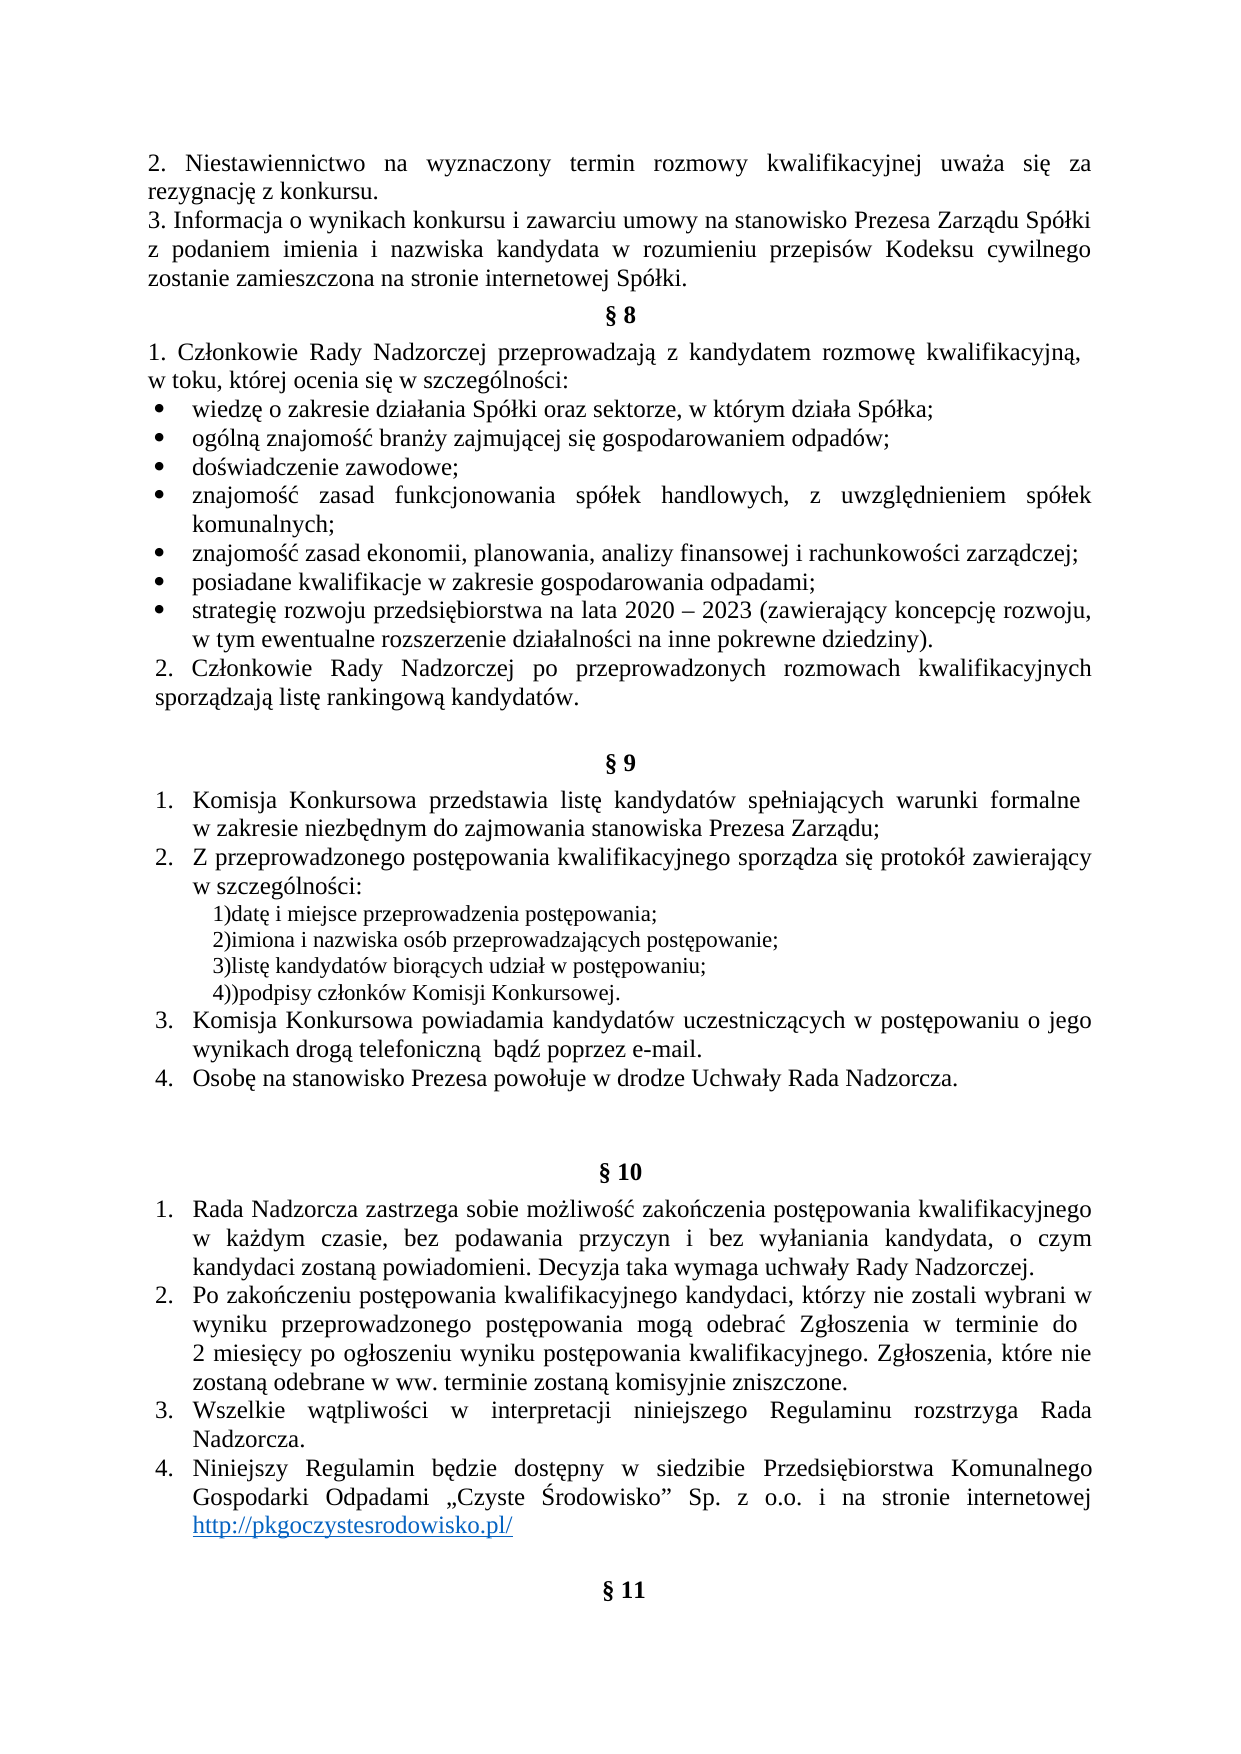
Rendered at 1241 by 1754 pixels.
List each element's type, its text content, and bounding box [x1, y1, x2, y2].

list Wszelkie wątpliwości w interpretacji niniejszego Regulaminu rozstrzyga Rada Nadzorcza. [155, 1396, 1093, 1453]
text § 9 [148, 748, 1093, 776]
list znajomość zasad funkcjonowania spółek handlowych, z uwzględnieniem spółek komunalnych; [155, 481, 1093, 538]
text 4))podpisy członków Komisji Konkursowej. [212, 979, 1093, 1005]
list Rada Nadzorcza zastrzega sobie możliwość zakończenia postępowania kwalifikacyjnego w każdym czasie, bez podawania przyczyn i bez wyłaniania kandydata, o czym kandydaci zostaną powiadomieni. Decyzja taka wymaga uchwały Rady Nadzorczej. [155, 1194, 1093, 1281]
list Komisja Konkursowa powiadamia kandydatów uczestniczących w postępowaniu o jego wynikach drogą telefoniczną bądź poprzez e-mail. [155, 1005, 1093, 1063]
text 1. Członkowie Rady Nadzorczej przeprowadzają z kandydatem rozmowę kwalifikacyjną, w toku, której ocenia się w szczególności: [148, 337, 1093, 394]
text 1)datę i miejsce przeprowadzenia postępowania; [212, 900, 1093, 926]
list Osobę na stanowisko Prezesa powołuje w drodze Uchwały Rada Nadzorcza. [155, 1063, 1093, 1091]
list Z przeprowadzonego postępowania kwalifikacyjnego sporządza się protokół zawierający w szczególności: [155, 842, 1093, 900]
list strategię rozwoju przedsiębiorstwa na lata 2020 – 2023 (zawierający koncepcję rozwoju, w tym ewentualne rozszerzenie działalności na inne pokrewne dziedziny). [155, 596, 1093, 653]
list znajomość zasad ekonomii, planowania, analizy finansowej i rachunkowości zarządczej; [155, 538, 1093, 567]
text § 11 [155, 1575, 1093, 1604]
text 2. Niestawiennictwo na wyznaczony termin rozmowy kwalifikacyjnej uważa się za rezygnację z konkursu. [148, 148, 1093, 205]
list ogólną znajomość branży zajmującej się gospodarowaniem odpadów; [155, 423, 1093, 452]
text § 10 [148, 1157, 1093, 1186]
list wiedzę o zakresie działania Spółki oraz sektorze, w którym działa Spółka; [155, 394, 1093, 423]
list Niniejszy Regulamin będzie dostępny w siedzibie Przedsiębiorstwa Komunalnego Gospodarki Odpadami „Czyste Środowisko” Sp. z o.o. i na stronie internetowej http://pkgoczystesrodowisko.pl/ [155, 1453, 1093, 1539]
text 3)listę kandydatów biorących udział w postępowaniu; [212, 952, 1093, 979]
text 2)imiona i nazwiska osób przeprowadzających postępowanie; [212, 926, 1093, 952]
list doświadczenie zawodowe; [155, 452, 1093, 481]
list posiadane kwalifikacje w zakresie gospodarowania odpadami; [155, 567, 1093, 596]
list Komisja Konkursowa przedstawia listę kandydatów spełniających warunki formalne w zakresie niezbędnym do zajmowania stanowiska Prezesa Zarządu; [155, 785, 1093, 842]
text 2. Członkowie Rady Nadzorczej po przeprowadzonych rozmowach kwalifikacyjnych sporządzają listę rankingową kandydatów. [155, 653, 1093, 711]
text 3. Informacja o wynikach konkursu i zawarciu umowy na stanowisko Prezesa Zarządu Spółki z podaniem imienia i nazwiska kandydata w rozumieniu przepisów Kodeksu cywilnego zostanie zamieszczona na stronie internetowej Spółki. [148, 205, 1093, 291]
text § 8 [148, 300, 1093, 328]
list Po zakończeniu postępowania kwalifikacyjnego kandydaci, którzy nie zostali wybrani w wyniku przeprowadzonego postępowania mogą odebrać Zgłoszenia w terminie do 2 miesięcy po ogłoszeniu wyniku postępowania kwalifikacyjnego. Zgłoszenia, które nie zostaną odebrane w ww. terminie zostaną komisyjnie zniszczone. [155, 1281, 1093, 1396]
